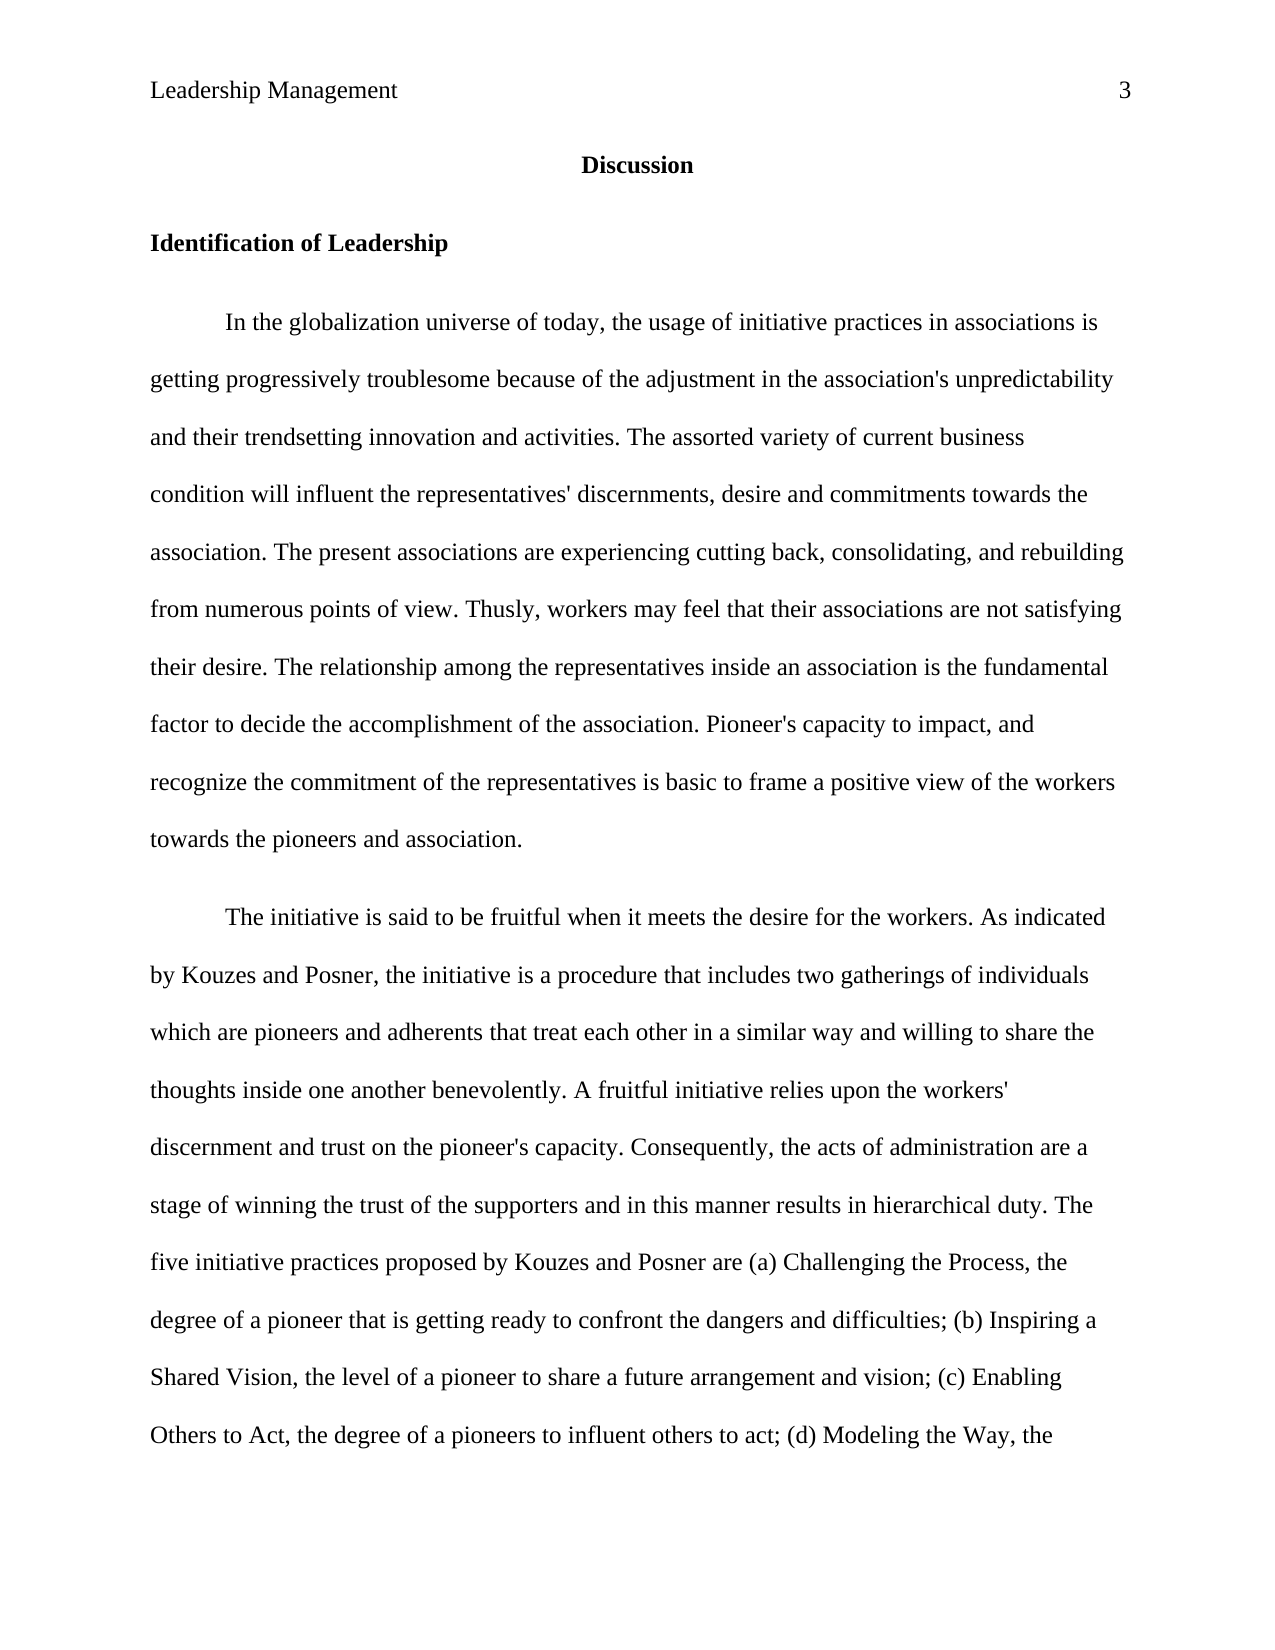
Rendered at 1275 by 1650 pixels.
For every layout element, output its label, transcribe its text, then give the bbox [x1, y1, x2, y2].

text Discussion [150, 150, 1125, 179]
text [150, 902, 1125, 1449]
text Identification of Leadership [150, 228, 1125, 257]
text In the globalization universe of today, the usage of initiative practices in associations is getting progressively troublesome because of the adjustment in the association's unpredictability and their trendsetting innovation and activities. The assorted variety of current business condition will influent the representatives' discernments, desire and commitments towards the association. The present associations are experiencing cutting back, consolidating, and rebuilding from numerous points of view. Thusly, workers may feel that their associations are not satisfying their desire. The relationship among the representatives inside an association is the fundamental factor to decide the accomplishment of the association. Pioneer's capacity to impact, and recognize the commitment of the representatives is basic to frame a positive view of the workers towards the pioneers and association. [150, 307, 1125, 853]
